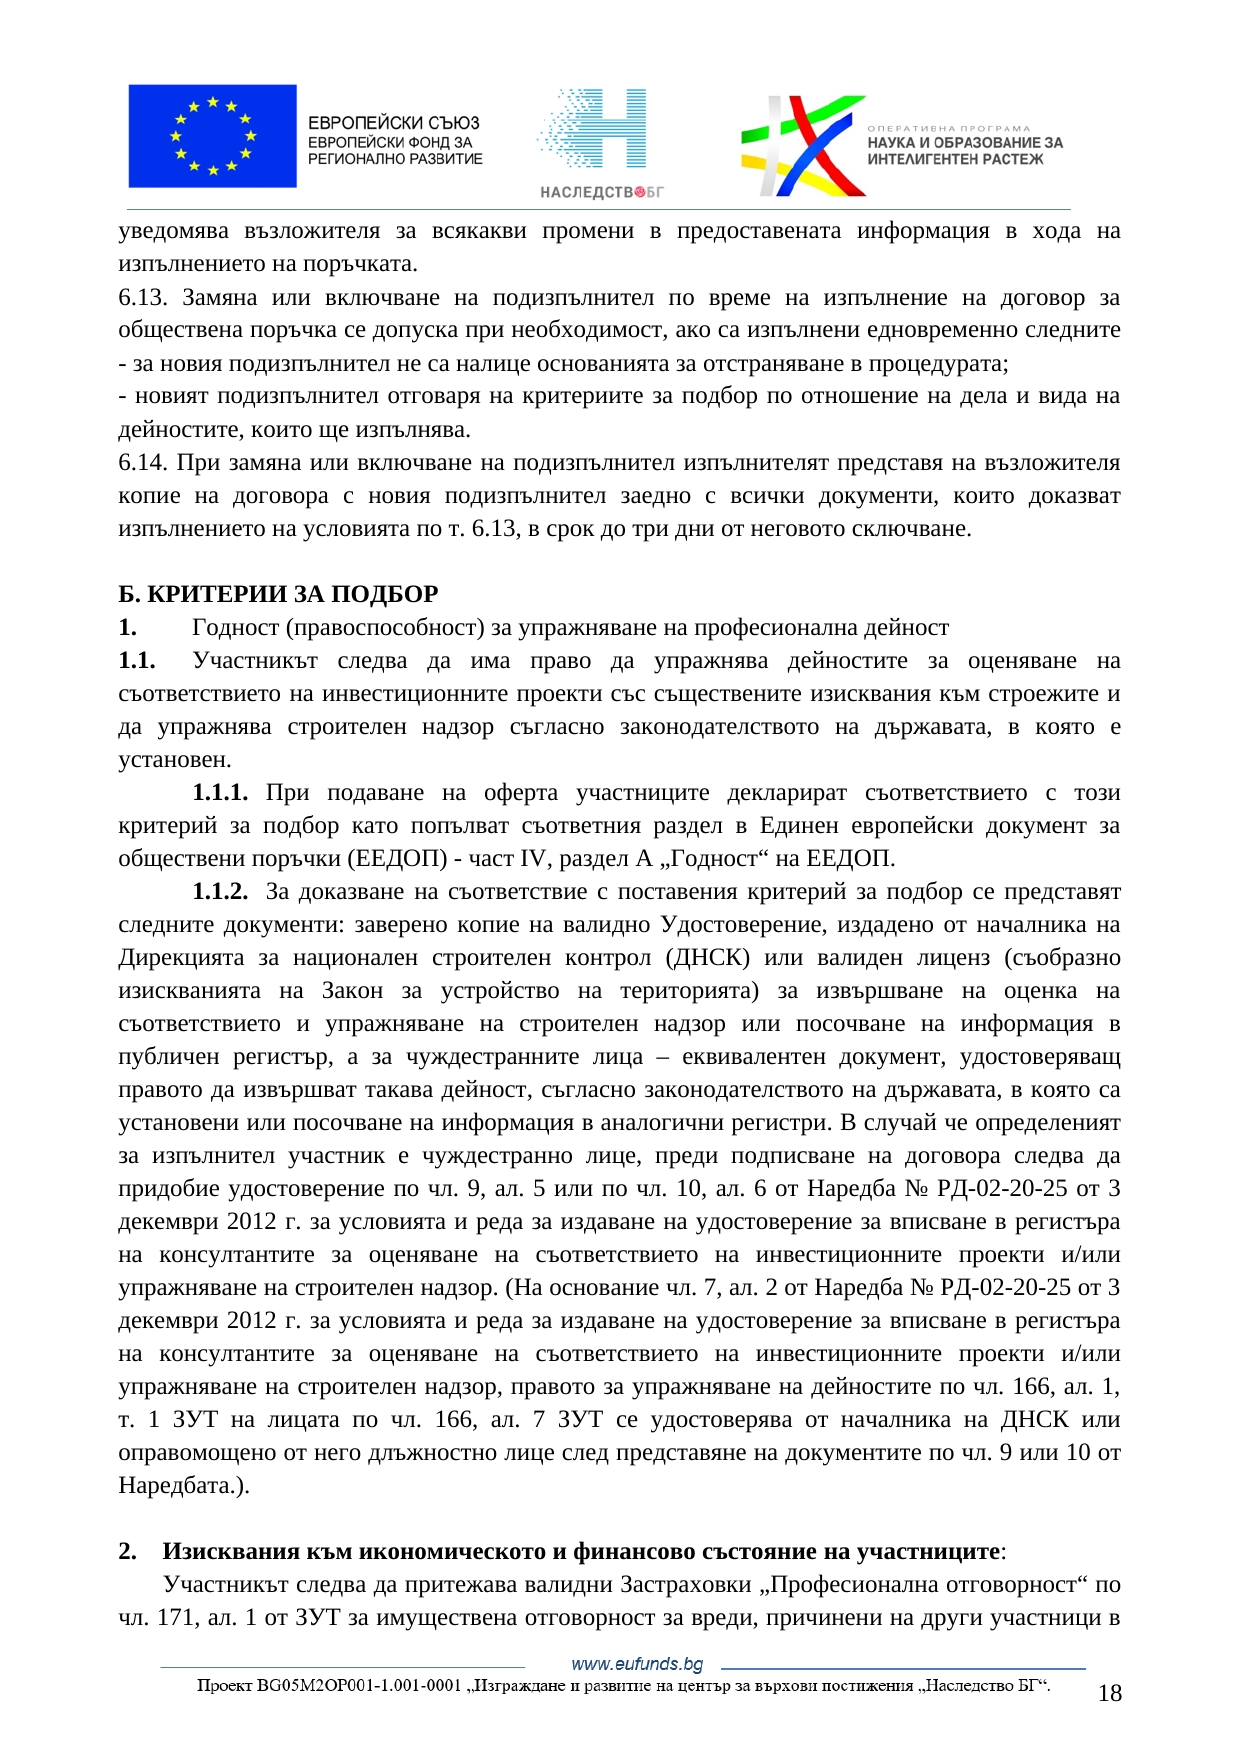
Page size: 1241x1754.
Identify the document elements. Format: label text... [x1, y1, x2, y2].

text 1.1.2. За доказване на съответствие с поставения критерий за подбор се представят следните документи: заверено копие на валидно Удостоверение, издадено от началника на Дирекцията за национален строителен контрол (ДНСК) или валиден лиценз (съобразно изискванията на Закон за устройство на територията) за извършване на оценка на съответствието и упражняване на строителен надзор или посочване на информация в публичен регистър, а за чуждестранните лица – еквивалентен документ, удостоверяващ правото да извършват такава дейност, съгласно законодателството на държавата, в която са установени или посочване на информация в аналогични регистри. В случай че определеният за изпълнител участник е чуждестранно лице, преди подписване на договора следва да придобие удостоверение по чл. 9, ал. 5 или по чл. 10, ал. 6 от Наредба № РД-02-20-25 от 3 декември 2012 г. за условията и реда за издаване на удостоверение за вписване в регистъра на консултантите за оценяване на съответствието на инвестиционните проекти и/или упражняване на строителен надзор. (На основание чл. 7, ал. 2 от Наредба № РД-02-20-25 от 3 декември 2012 г. за условията и реда за издаване на удостоверение за вписване в регистъра на консултантите за оценяване на съответствието на инвестиционните проекти и/или упражняване на строителен надзор, правото за упражняване на дейностите по чл. 166, ал. 1, т. 1 ЗУТ на лицата по чл. 166, ал. 7 ЗУТ се удостоверява от началника на ДНСК или оправомощено от него длъжностно лице след представяне на документите по чл. 9 или 10 от Наредбата.). [118, 876, 1122, 1499]
text 1.1.1. При подаване на оферта участниците декларират съответствието с този критерий за подбор като попълват съответния раздел в Единен европейски документ за обществени поръчки (ЕЕДОП) - част ІV, раздел А „Годност“ на ЕЕДОП. [118, 777, 1122, 872]
text Б. КРИТЕРИИ ЗА ПОДБОР [118, 579, 1122, 607]
list Изисквания към икономическото и финансово състояние на участниците: [118, 1536, 1122, 1565]
picture [118, 73, 1078, 216]
picture [152, 1650, 1098, 1702]
text - новият подизпълнител отговаря на критериите за подбор по отношение на дела и вида на дейностите, които ще изпълнява. [118, 381, 1122, 442]
text 1. Годност (правоспособност) за упражняване на професионална дейност [118, 612, 1122, 641]
text 1.1. Участникът следва да има право да упражнява дейностите за оценяване на съответствието на инвестиционните проекти със съществените изисквания към строежите и да упражнява строителен надзор съгласно законодателството на държавата, в която е установен. [118, 645, 1122, 773]
text 6.14. При замяна или включване на подизпълнител изпълнителят представя на възложителя копие на договора с новия подизпълнител заедно с всички документи, които доказват изпълнението на условията по т. 6.13, в срок до три дни от неговото сключване. [118, 447, 1122, 541]
text 6.13. Замяна или включване на подизпълнител по време на изпълнение на договор за обществена поръчка се допуска при необходимост, ако са изпълнени едновременно следните - за новия подизпълнител не са налице основанията за отстраняване в процедурата; [118, 282, 1122, 376]
